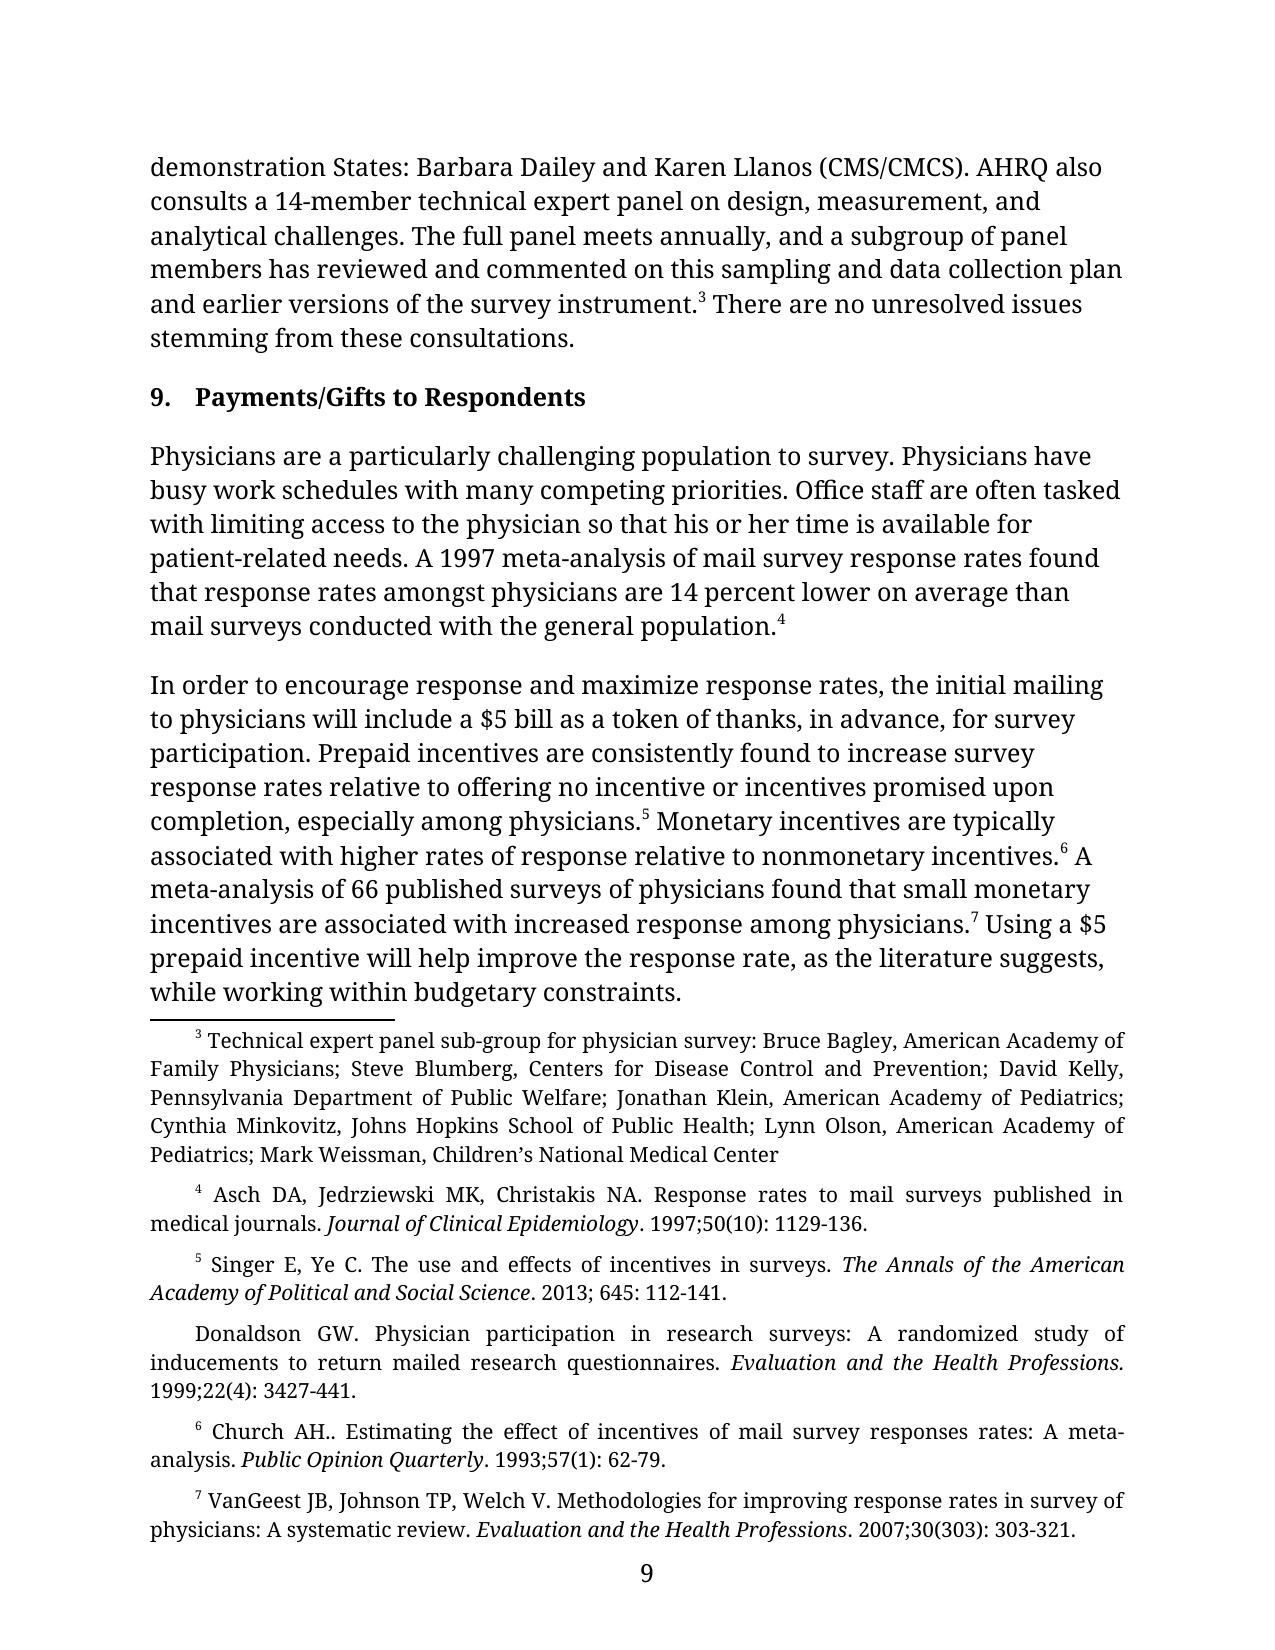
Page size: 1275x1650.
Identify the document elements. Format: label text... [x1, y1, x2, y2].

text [150, 150, 1125, 354]
subtitle 9. Payments/Gifts to Respondents [150, 379, 1125, 413]
text Physicians are a particularly challenging population to survey. Physicians have busy work schedules with many competing priorities. Office staff are often tasked with limiting access to the physician so that his or her time is available for patient-related needs. A 1997 meta-analysis of mail survey response rates found that response rates amongst physicians are 14 percent lower on average than mail surveys conducted with the general population. [150, 438, 1125, 643]
text In order to encourage response and maximize response rates, the initial mailing to physicians will include a $5 bill as a token of thanks, in advance, for survey participation. Prepaid incentives are consistently found to increase survey response rates relative to offering no incentive or incentives promised upon completion, especially among physicians. Monetary incentives are typically associated with higher rates of response relative to nonmonetary incentives. A meta-analysis of 66 published surveys of physicians found that small monetary incentives are associated with increased response among physicians. Using a $5 prepaid incentive will help improve the response rate, as the literature suggests, while working within budgetary constraints. [150, 668, 1125, 1008]
